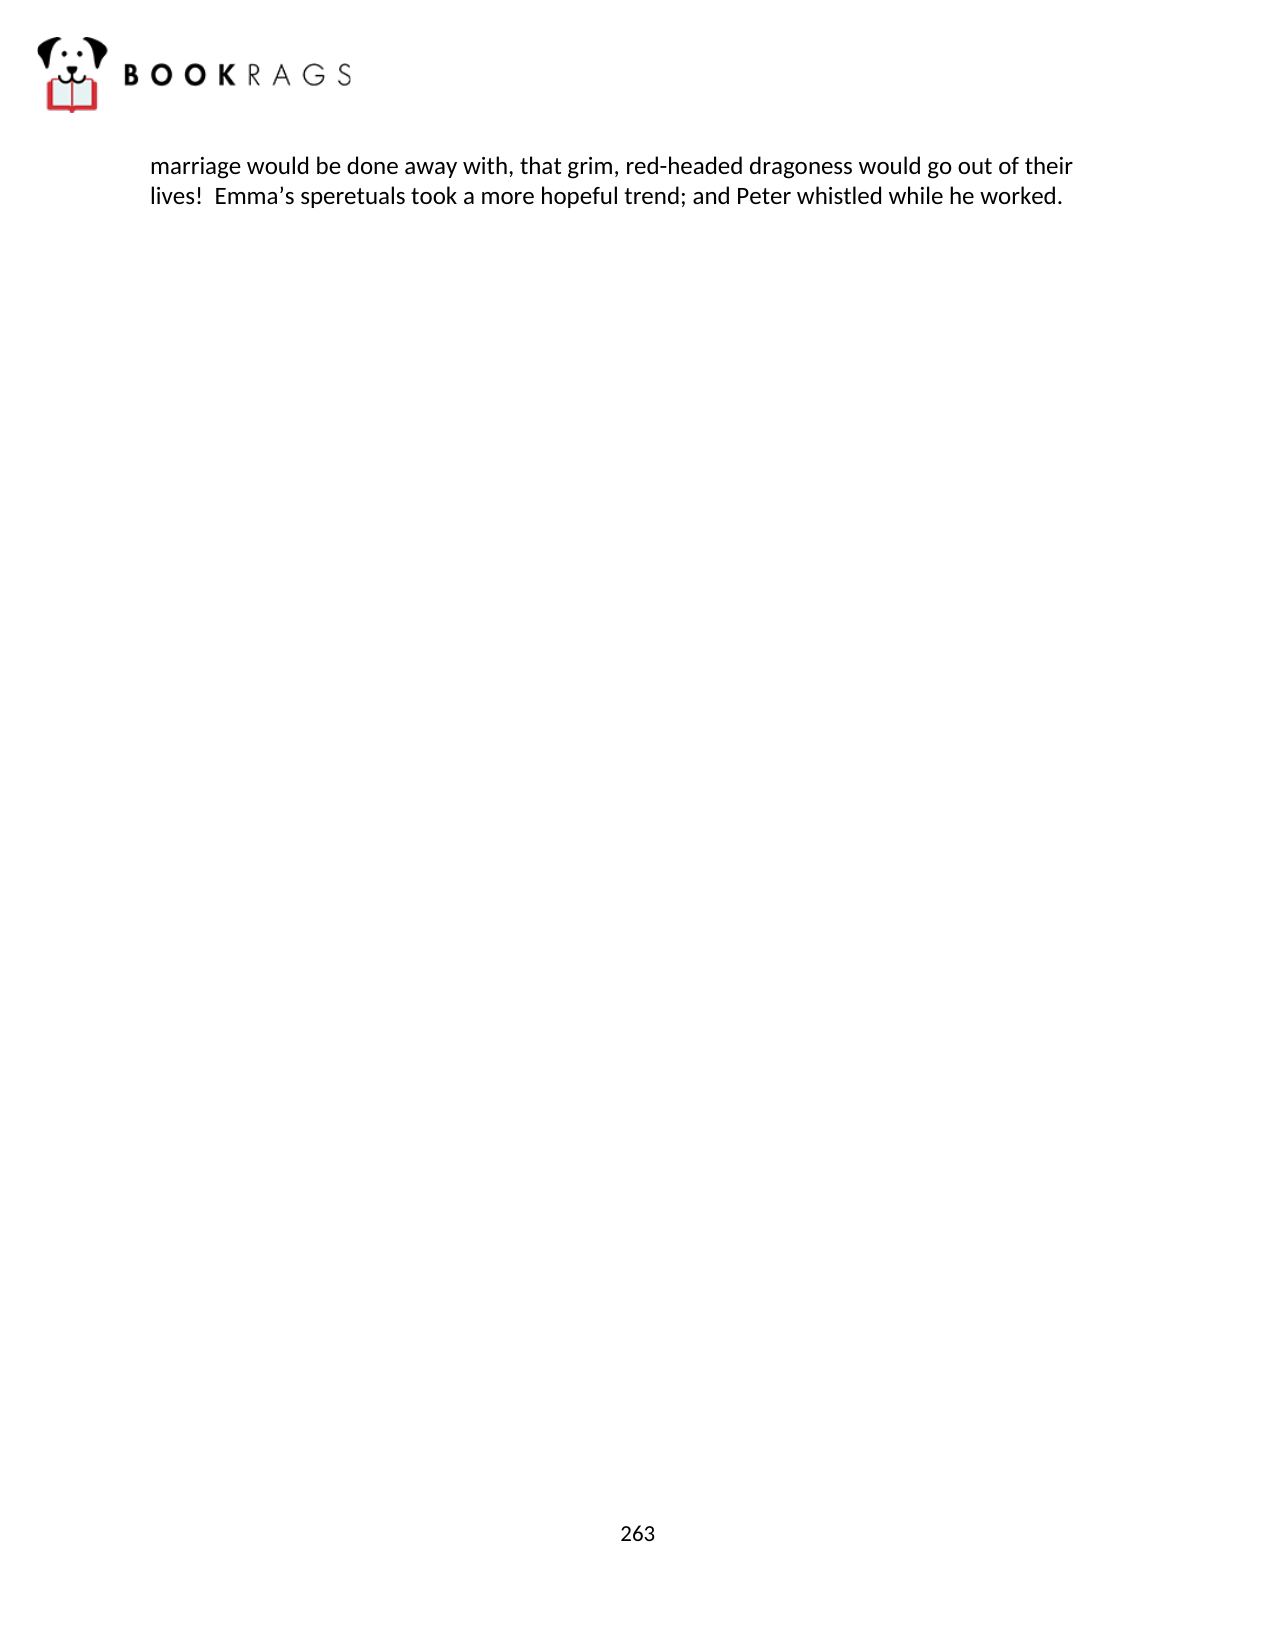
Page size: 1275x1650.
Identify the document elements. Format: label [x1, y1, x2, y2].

text [150, 150, 1125, 211]
picture [37, 37, 351, 113]
